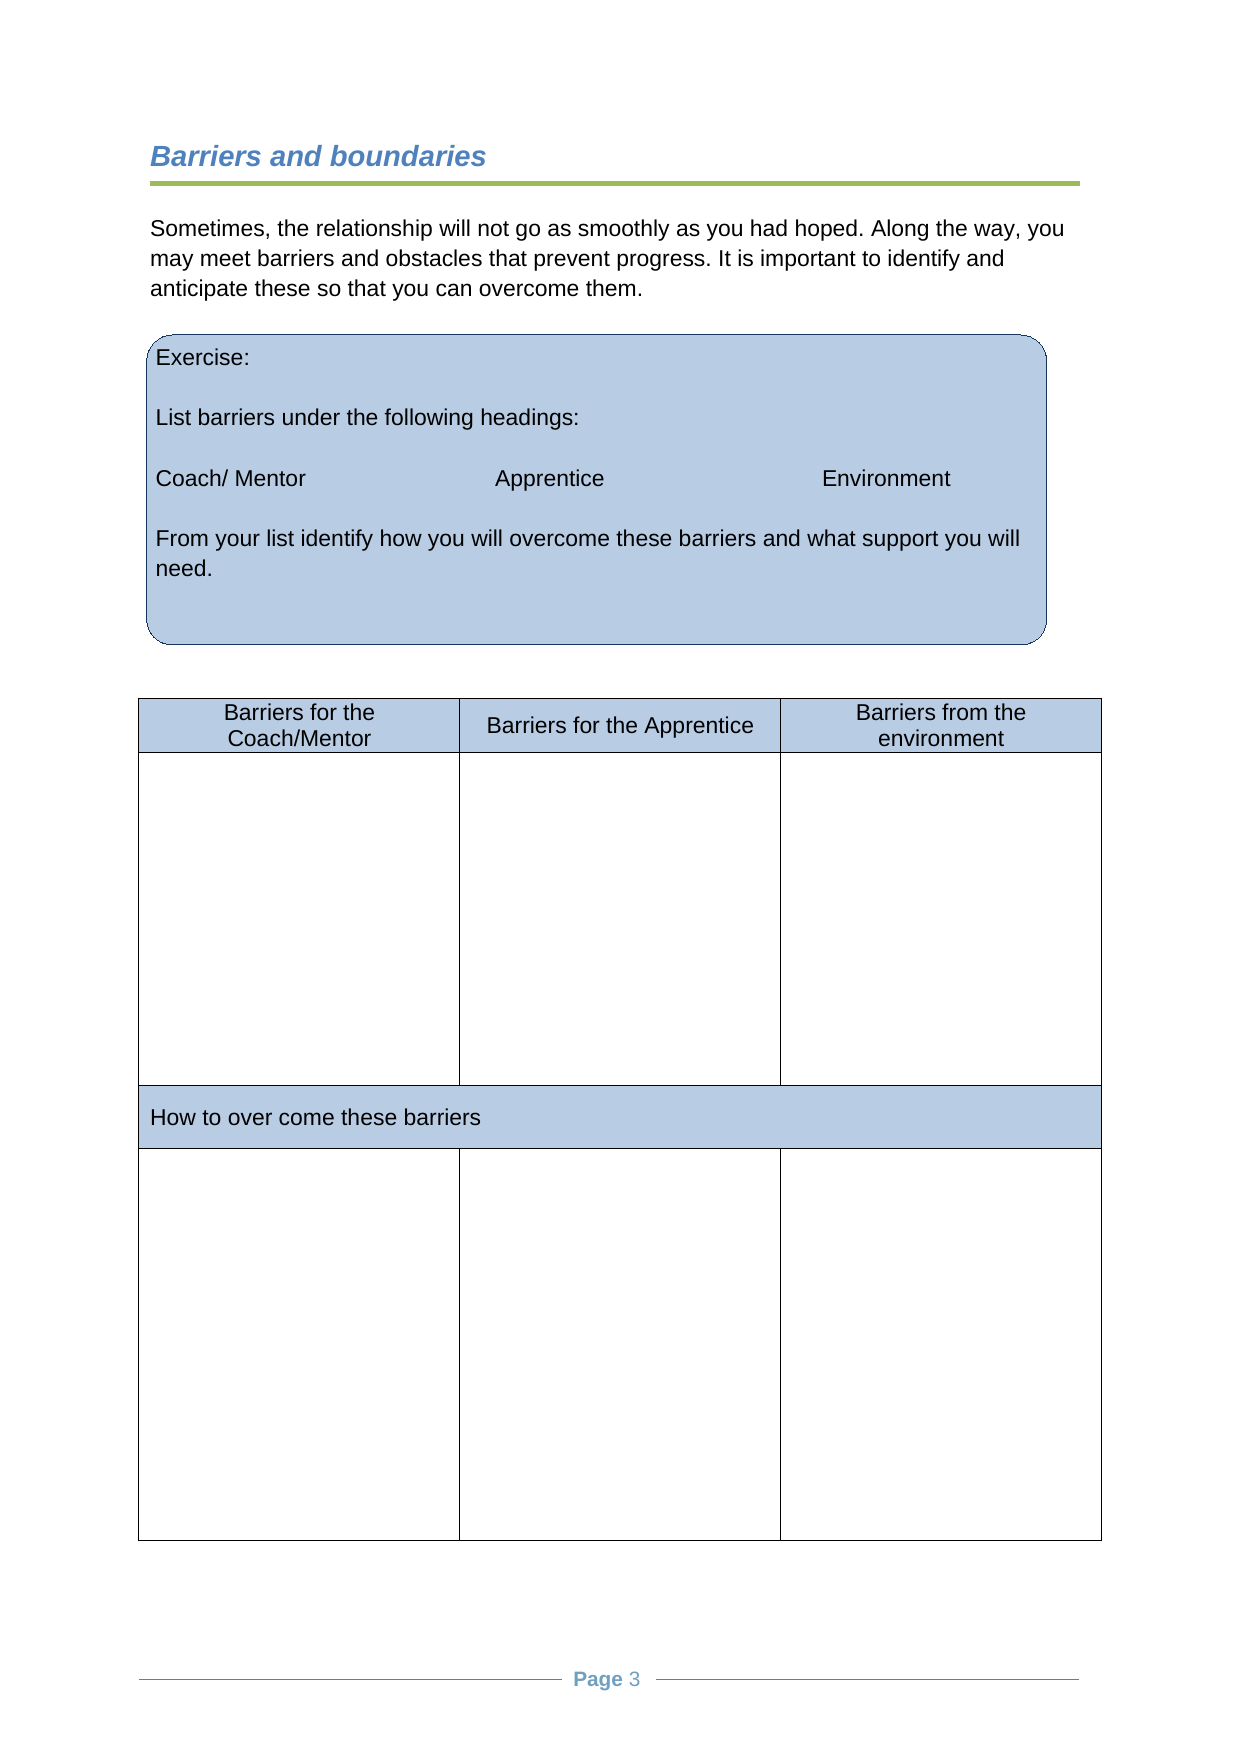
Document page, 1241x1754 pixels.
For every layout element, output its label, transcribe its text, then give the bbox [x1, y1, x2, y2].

text Barriers and boundaries [150, 139, 1080, 181]
table_header Barriers for the Apprentice [460, 699, 780, 752]
table_cell [460, 1149, 780, 1539]
table_cell [139, 753, 459, 1085]
table_cell [139, 1149, 459, 1539]
table_cell How to over come these barriers [139, 1086, 1101, 1148]
table_cell [781, 753, 1101, 1085]
table_header Barriers from the environment [781, 699, 1101, 752]
table_cell [781, 1149, 1101, 1539]
table_header Barriers for the Coach/Mentor [139, 699, 459, 752]
text Sometimes, the relationship will not go as smoothly as you had hoped. Along the way, you may meet barriers and obstacles that prevent progress. It is important to identify and anticipate these so that you can overcome them. [150, 215, 1090, 301]
table_cell [460, 753, 780, 1085]
